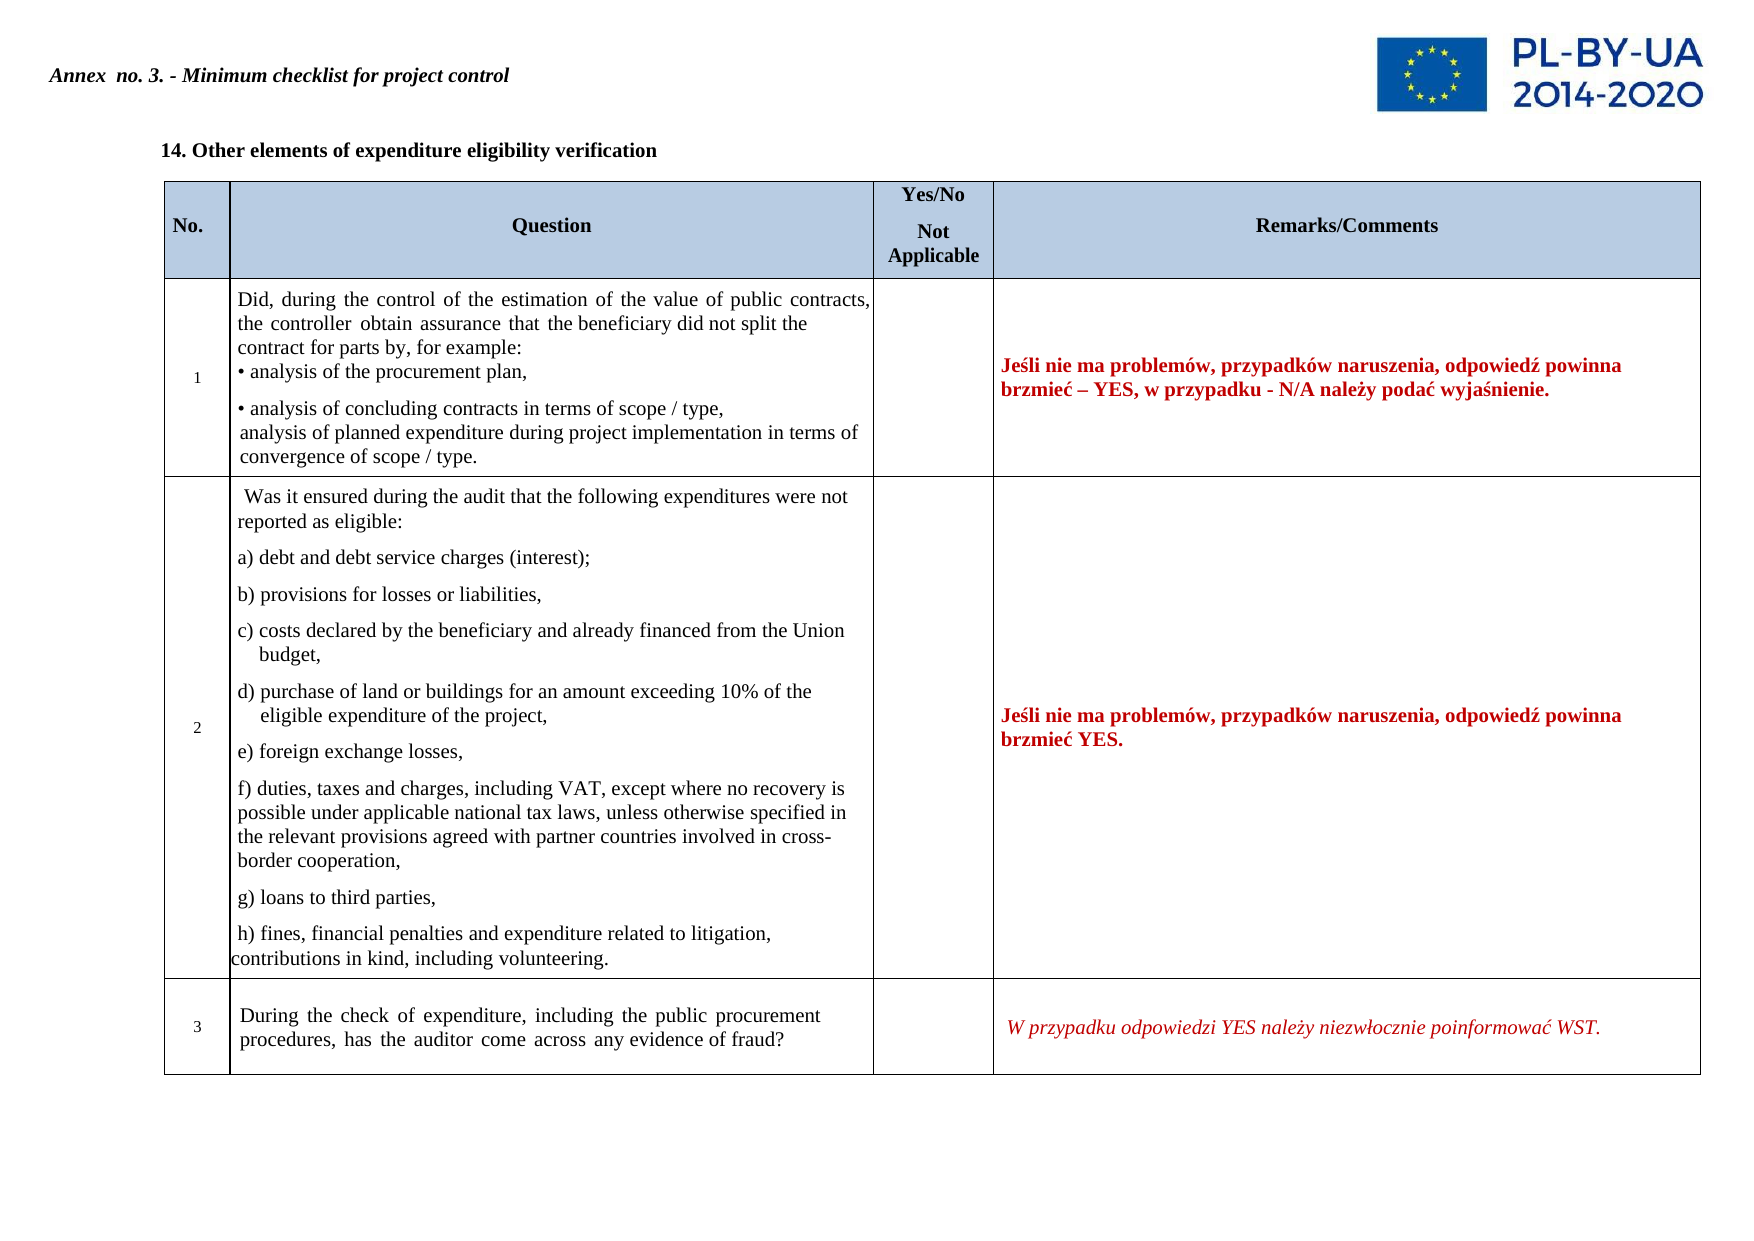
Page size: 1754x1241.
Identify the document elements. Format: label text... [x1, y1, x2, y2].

table_cell [874, 979, 993, 1074]
table_cell Jeśli nie ma problemów, przypadków naruszenia, odpowiedź powinna brzmieć – YES, w przypadku - N/A należy podać wyjaśnienie. [994, 279, 1700, 476]
table_cell W przypadku odpowiedzi YES należy niezwłocznie poinformować WST. [994, 979, 1700, 1074]
table_header Question [231, 182, 873, 278]
table_cell Was it ensured during the audit that the following expenditures were not reported as eligible: debt and debt service charges (interest); provisions for losses or liabilities, costs declared by the beneficiary and already financed from the Union budget, purchase of land or buildings for an amount exceeding 10% of the eligible expenditure of the project, foreign exchange losses, duties, taxes and charges, including VAT, except where no recovery is possible under applicable national tax laws, unless otherwise specified in the relevant provisions agreed with partner countries involved in cross-border cooperation, loans to third parties, fines, financial penalties and expenditure related to litigation, contributions in kind, including volunteering. [231, 477, 873, 978]
table_header No. [165, 182, 229, 278]
picture [1370, 33, 1714, 114]
table_cell [874, 279, 993, 476]
table_cell Did, during the control of the estimation of the value of public contracts, the controller obtain assurance that the beneficiary did not split the contract for parts by, for example: analysis of the procurement plan, analysis of concluding contracts in terms of scope / type, analysis of planned expenditure during project implementation in terms of convergence of scope / type. [231, 279, 873, 476]
text 14. Other elements of expenditure eligibility verification [150, 138, 1604, 162]
table_header Yes/No Not Applicable [874, 182, 993, 278]
table_cell 1 [165, 279, 229, 476]
table_cell 2 [165, 477, 229, 978]
table_cell 3 [165, 979, 229, 1074]
table_cell Jeśli nie ma problemów, przypadków naruszenia, odpowiedź powinna brzmieć YES. [994, 477, 1700, 978]
table_header Remarks/Comments [994, 182, 1700, 278]
table_cell During the check of expenditure, including the public procurement procedures, has the auditor come across any evidence of fraud? [231, 979, 873, 1074]
table_cell [874, 477, 993, 978]
